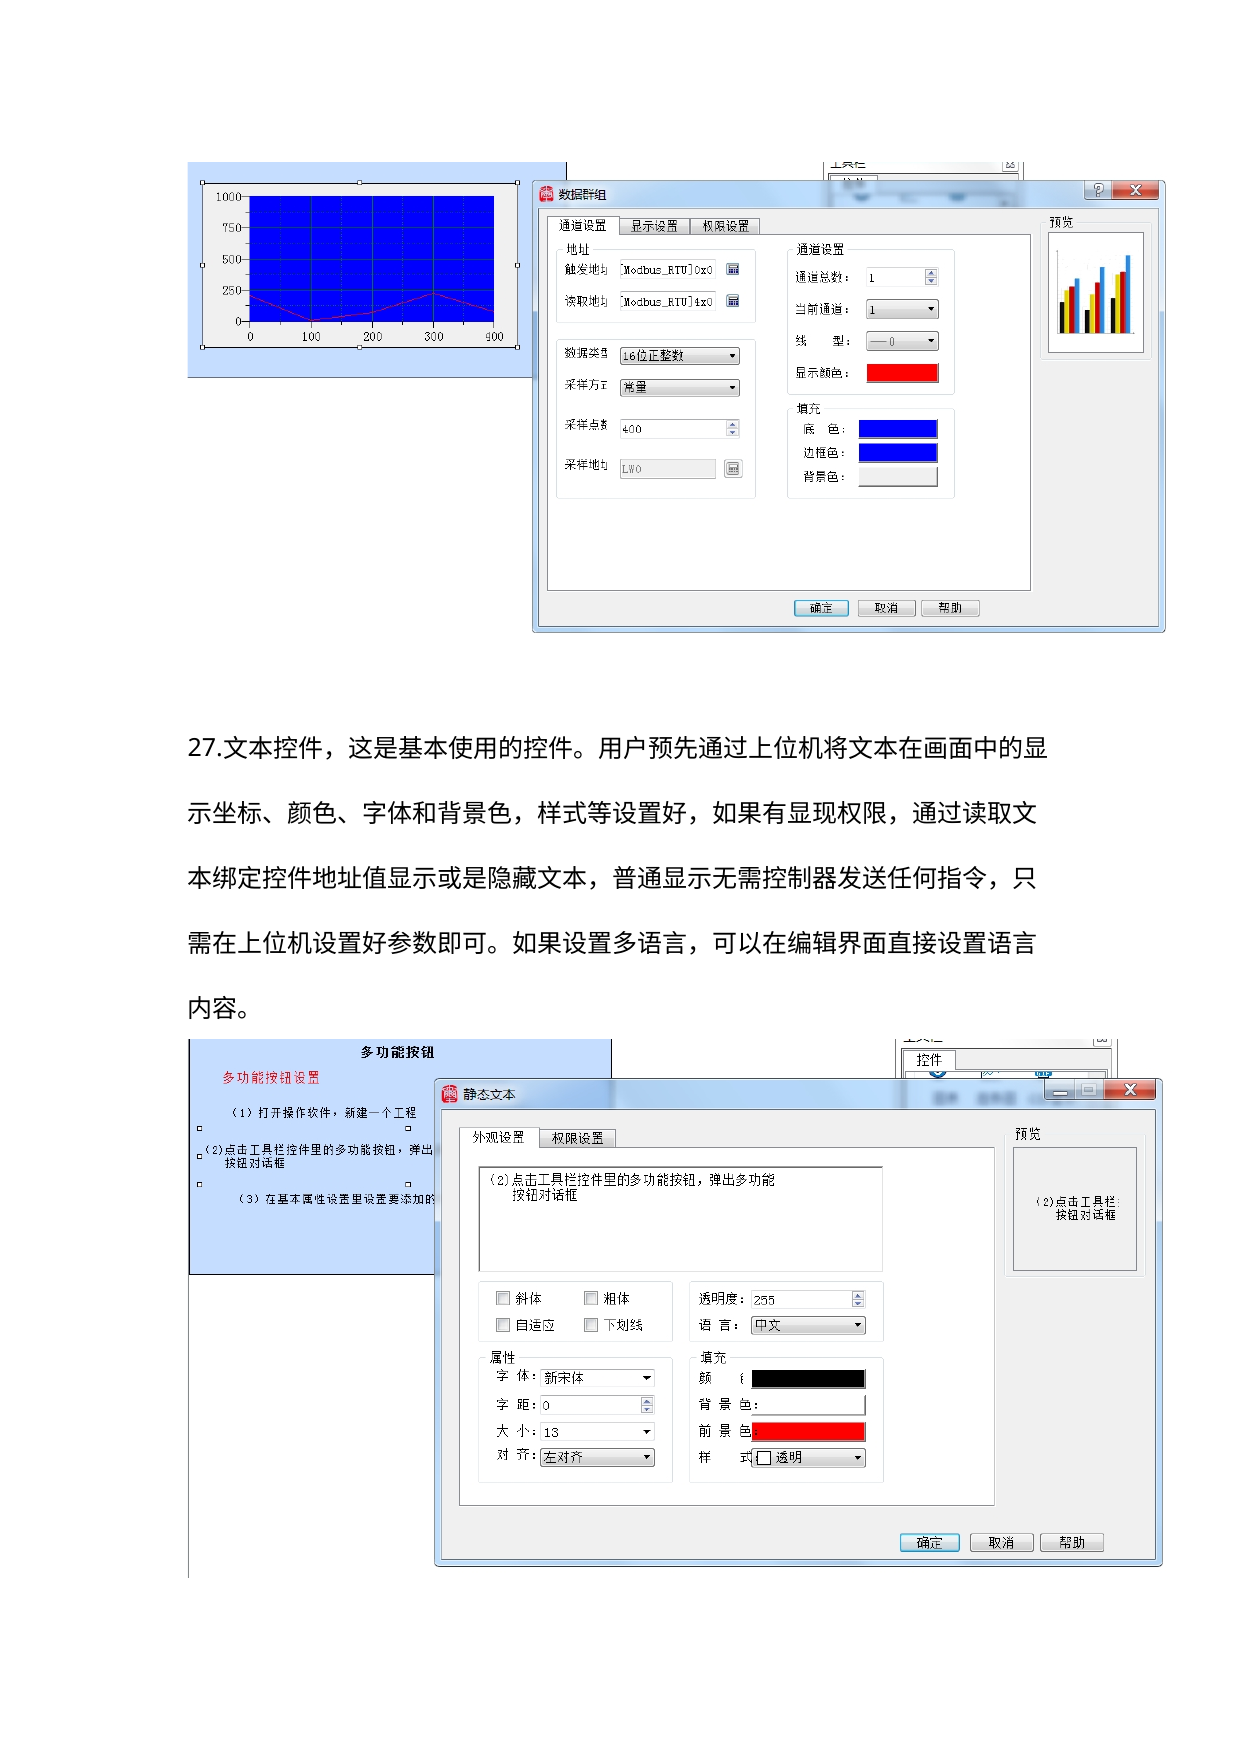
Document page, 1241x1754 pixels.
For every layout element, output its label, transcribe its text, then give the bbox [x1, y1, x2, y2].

picture [187, 162, 1193, 652]
list 27.文本控件，这是基本使用的控件。用户预先通过上位机将文本在画面中的显示坐标、颜色、字体和背景色，样式等设置好，如果有显现权限，通过读取文本绑定控件地址值显示或是隐藏文本，普通显示无需控制器发送任何指令，只需在上位机设置好参数即可。如果设置多语言，可以在编辑界面直接设置语言内容。 [187, 714, 1053, 1039]
picture [187, 1039, 1184, 1578]
